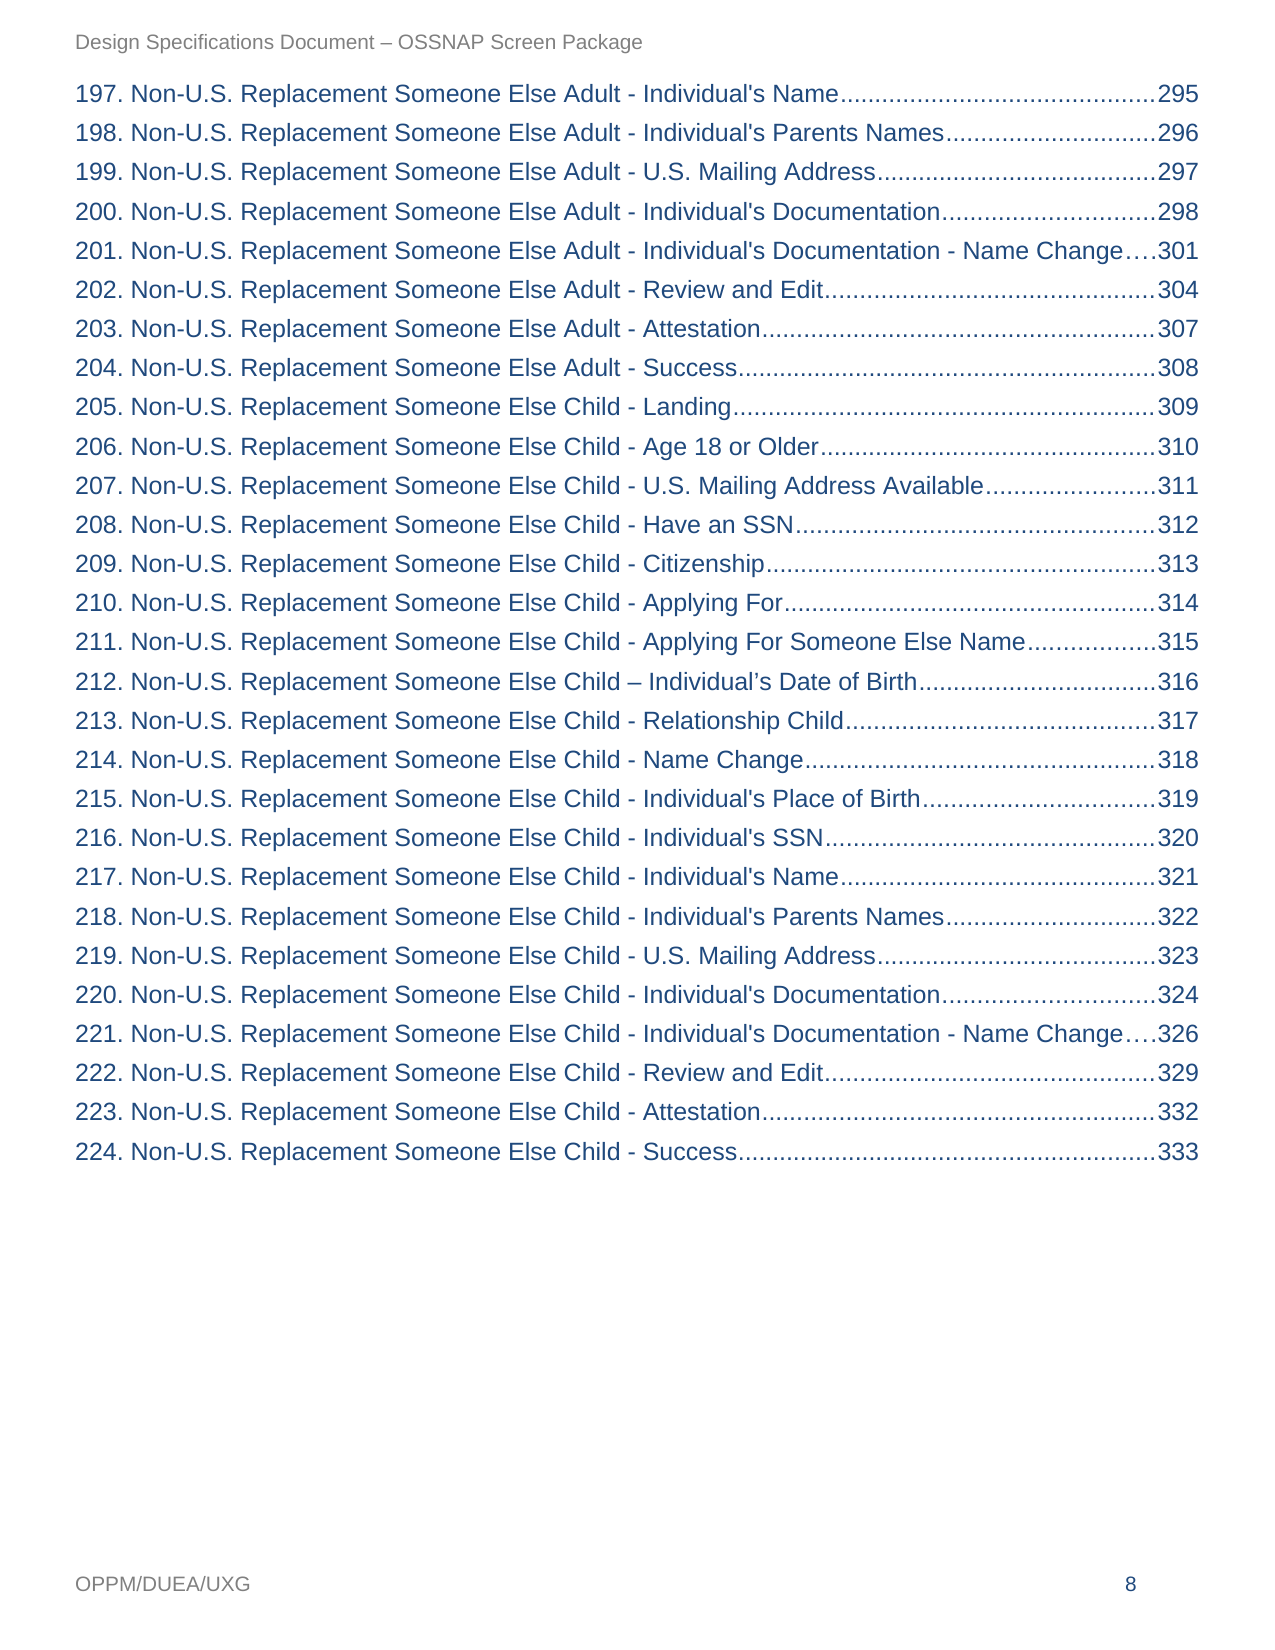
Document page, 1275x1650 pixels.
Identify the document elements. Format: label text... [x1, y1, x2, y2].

text 210. Non-U.S. Replacement Someone Else Child - Applying For 314 [75, 588, 1200, 617]
text 199. Non-U.S. Replacement Someone Else Adult - U.S. Mailing Address 297 [75, 157, 1200, 186]
text 218. Non-U.S. Replacement Someone Else Child - Individual's Parents Names 322 [75, 901, 1200, 930]
text 222. Non-U.S. Replacement Someone Else Child - Review and Edit 329 [75, 1058, 1200, 1087]
text 213. Non-U.S. Replacement Someone Else Child - Relationship Child 317 [75, 706, 1200, 734]
text 198. Non-U.S. Replacement Someone Else Adult - Individual's Parents Names 296 [75, 118, 1200, 147]
text 201. Non-U.S. Replacement Someone Else Adult - Individual's Documentation - Name Change 301 [75, 236, 1200, 264]
text 205. Non-U.S. Replacement Someone Else Child - Landing 309 [75, 392, 1200, 421]
text 207. Non-U.S. Replacement Someone Else Child - U.S. Mailing Address Available 311 [75, 471, 1200, 499]
text 221. Non-U.S. Replacement Someone Else Child - Individual's Documentation - Name Change 326 [75, 1019, 1200, 1048]
text 208. Non-U.S. Replacement Someone Else Child - Have an SSN 312 [75, 510, 1200, 538]
text 204. Non-U.S. Replacement Someone Else Adult - Success 308 [75, 353, 1200, 382]
text 203. Non-U.S. Replacement Someone Else Adult - Attestation 307 [75, 314, 1200, 343]
text 212. Non-U.S. Replacement Someone Else Child – Individual’s Date of Birth 316 [75, 666, 1200, 695]
text 197. Non-U.S. Replacement Someone Else Adult - Individual's Name 295 [75, 79, 1200, 108]
text 200. Non-U.S. Replacement Someone Else Adult - Individual's Documentation 298 [75, 196, 1200, 225]
text 202. Non-U.S. Replacement Someone Else Adult - Review and Edit 304 [75, 275, 1200, 303]
text 214. Non-U.S. Replacement Someone Else Child - Name Change 318 [75, 745, 1200, 773]
text 219. Non-U.S. Replacement Someone Else Child - U.S. Mailing Address 323 [75, 941, 1200, 969]
text 209. Non-U.S. Replacement Someone Else Child - Citizenship 313 [75, 549, 1200, 578]
text 223. Non-U.S. Replacement Someone Else Child - Attestation 332 [75, 1097, 1200, 1126]
text 216. Non-U.S. Replacement Someone Else Child - Individual's SSN 320 [75, 823, 1200, 852]
text 206. Non-U.S. Replacement Someone Else Child - Age 18 or Older 310 [75, 431, 1200, 460]
text 224. Non-U.S. Replacement Someone Else Child - Success 333 [75, 1136, 1200, 1165]
text 220. Non-U.S. Replacement Someone Else Child - Individual's Documentation 324 [75, 980, 1200, 1008]
text 217. Non-U.S. Replacement Someone Else Child - Individual's Name 321 [75, 862, 1200, 891]
text 215. Non-U.S. Replacement Someone Else Child - Individual's Place of Birth 319 [75, 784, 1200, 813]
text 211. Non-U.S. Replacement Someone Else Child - Applying For Someone Else Name 315 [75, 627, 1200, 656]
